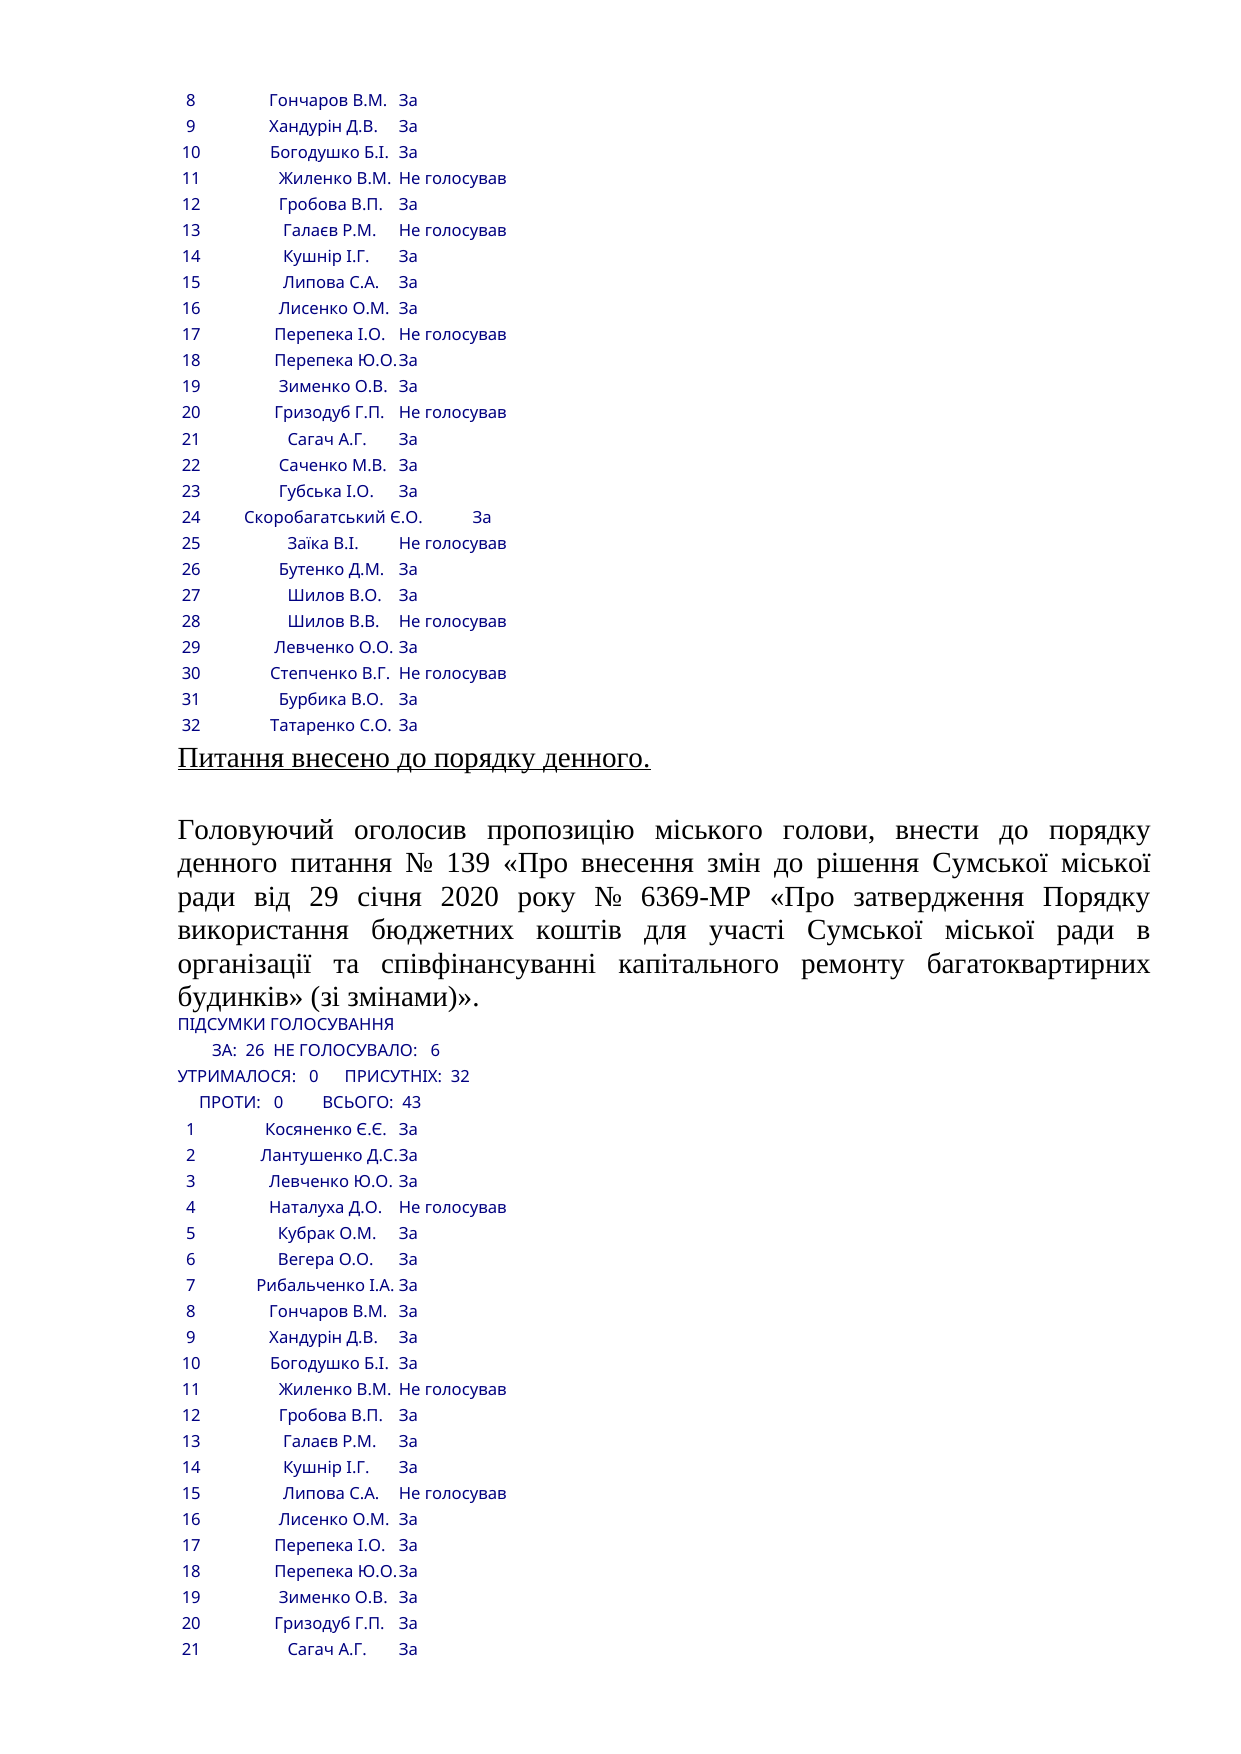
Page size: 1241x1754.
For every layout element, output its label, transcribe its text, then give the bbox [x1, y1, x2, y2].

text 17 Перепека І.О. За [177, 1534, 1152, 1557]
text 23 Губська І.О. За [177, 479, 1152, 502]
text 32 Татаренко С.О. За [177, 714, 1152, 736]
text 31 Бурбика В.О. За [177, 688, 1152, 710]
text 15 Липова С.А. За [177, 271, 1152, 294]
text 21 Сагач А.Г. За [177, 427, 1152, 450]
text 5 Кубрак О.М. За [177, 1221, 1152, 1244]
text Питання внесено до порядку денного. [177, 740, 1152, 773]
text 12 Гробова В.П. За [177, 1404, 1152, 1426]
text 18 Перепека Ю.О. За [177, 349, 1152, 372]
text 20 Гризодуб Г.П. За [177, 1612, 1152, 1635]
text Головуючий оголосив пропозицію міського голови, внести до порядку денного питання № 139 «Про внесення змін до рішення Сумської міської ради від 29 січня 2020 року № 6369-МР «Про затвердження Порядку використання бюджетних коштів для участі Сумської міської ради в організації та співфінансуванні капітального ремонту багатоквартирних будинків» (зі змінами)». [177, 812, 1152, 1013]
text 19 Зименко О.В. За [177, 1586, 1152, 1609]
text ПІДСУМКИ ГОЛОСУВАННЯ [177, 1013, 1152, 1036]
text ЗА: 26 НЕ ГОЛОСУВАЛО: 6 [177, 1039, 1152, 1062]
text 14 Кушнір І.Г. За [177, 1456, 1152, 1478]
text 2 Лантушенко Д.С. За [177, 1143, 1152, 1166]
text 18 Перепека Ю.О. За [177, 1560, 1152, 1583]
text 28 Шилов В.В. Не голосував [177, 609, 1152, 632]
text 16 Лисенко О.М. За [177, 297, 1152, 320]
text 26 Бутенко Д.М. За [177, 557, 1152, 580]
text 10 Богодушко Б.І. За [177, 141, 1152, 163]
text 6 Вегера О.О. За [177, 1247, 1152, 1270]
text 30 Степченко В.Г. Не голосував [177, 662, 1152, 684]
text 22 Саченко М.В. За [177, 453, 1152, 476]
text 9 Хандурін Д.В. За [177, 115, 1152, 137]
text 29 Левченко О.О. За [177, 636, 1152, 658]
text 24 Скоробагатський Є.О. За [177, 505, 1152, 528]
text 10 Богодушко Б.І. За [177, 1352, 1152, 1374]
text 21 Сагач А.Г. За [177, 1638, 1152, 1661]
text 16 Лисенко О.М. За [177, 1508, 1152, 1531]
text 13 Галаєв Р.М. За [177, 1430, 1152, 1452]
text 8 Гончаров В.М. За [177, 89, 1152, 111]
text 11 Жиленко В.М. Не голосував [177, 167, 1152, 189]
text 8 Гончаров В.М. За [177, 1299, 1152, 1322]
text 1 Косяненко Є.Є. За [177, 1117, 1152, 1140]
text 19 Зименко О.В. За [177, 375, 1152, 398]
text 14 Кушнір І.Г. За [177, 245, 1152, 268]
text 25 Заїка В.І. Не голосував [177, 531, 1152, 554]
text 20 Гризодуб Г.П. Не голосував [177, 401, 1152, 424]
text 4 Наталуха Д.О. Не голосував [177, 1195, 1152, 1218]
text 17 Перепека І.О. Не голосував [177, 323, 1152, 346]
text УТРИМАЛОСЯ: 0 ПРИСУТНІХ: 32 [177, 1065, 1152, 1088]
text 7 Рибальченко І.А. За [177, 1273, 1152, 1296]
text 12 Гробова В.П. За [177, 193, 1152, 216]
text 3 Левченко Ю.О. За [177, 1169, 1152, 1192]
text 15 Липова С.А. Не голосував [177, 1482, 1152, 1504]
text 11 Жиленко В.М. Не голосував [177, 1378, 1152, 1400]
text 9 Хандурін Д.В. За [177, 1326, 1152, 1348]
text 13 Галаєв Р.М. Не голосував [177, 219, 1152, 242]
text ПРОТИ: 0 ВСЬОГО: 43 [177, 1091, 1152, 1114]
text 27 Шилов В.О. За [177, 583, 1152, 606]
